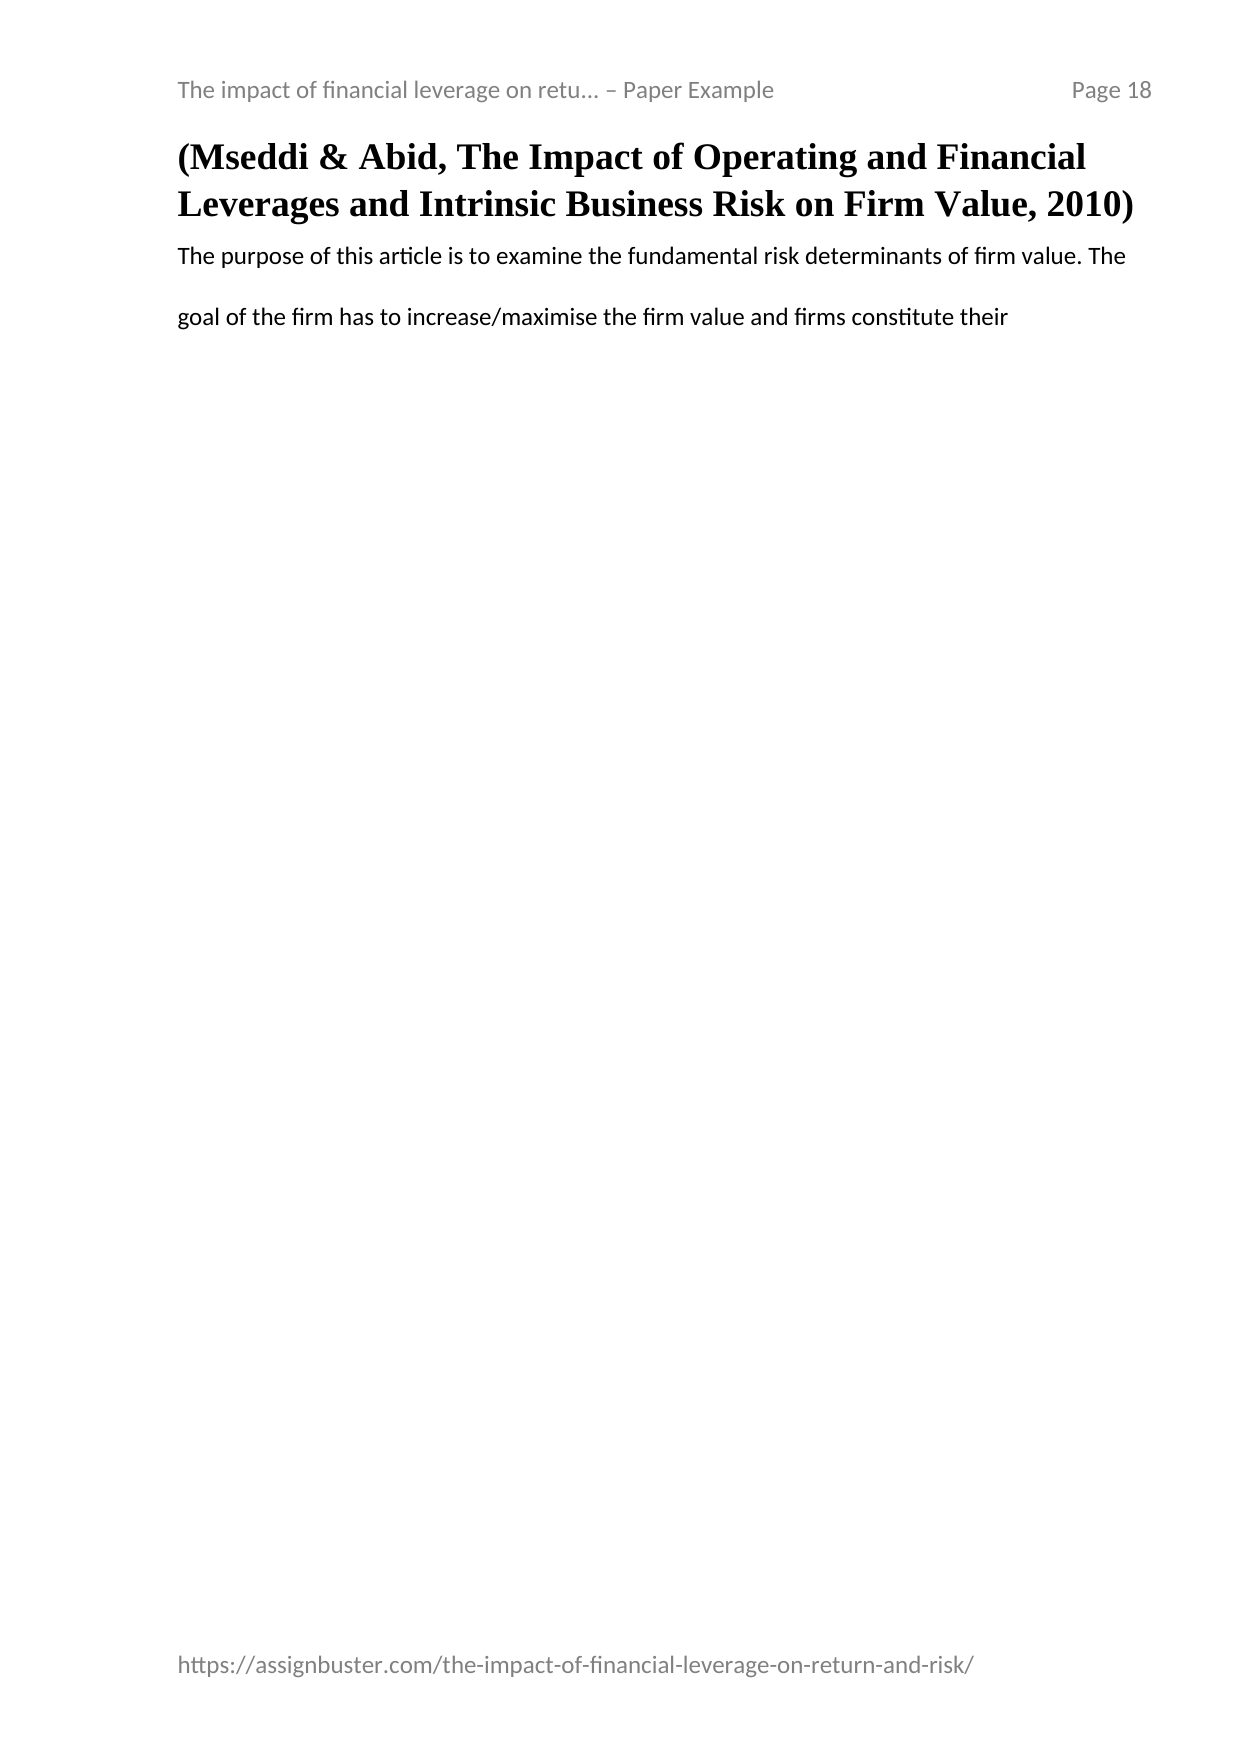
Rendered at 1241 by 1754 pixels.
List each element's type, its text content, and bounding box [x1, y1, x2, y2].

text The purpose of this article is to examine the fundamental risk determinants of firm value. The goal of the firm has to increase/maximise the firm value and firms constitute their [177, 240, 1152, 332]
subtitle (Mseddi & Abid, The Impact of Operating and Financial Leverages and Intrinsic Business Risk on Firm Value, 2010) [177, 135, 1152, 224]
